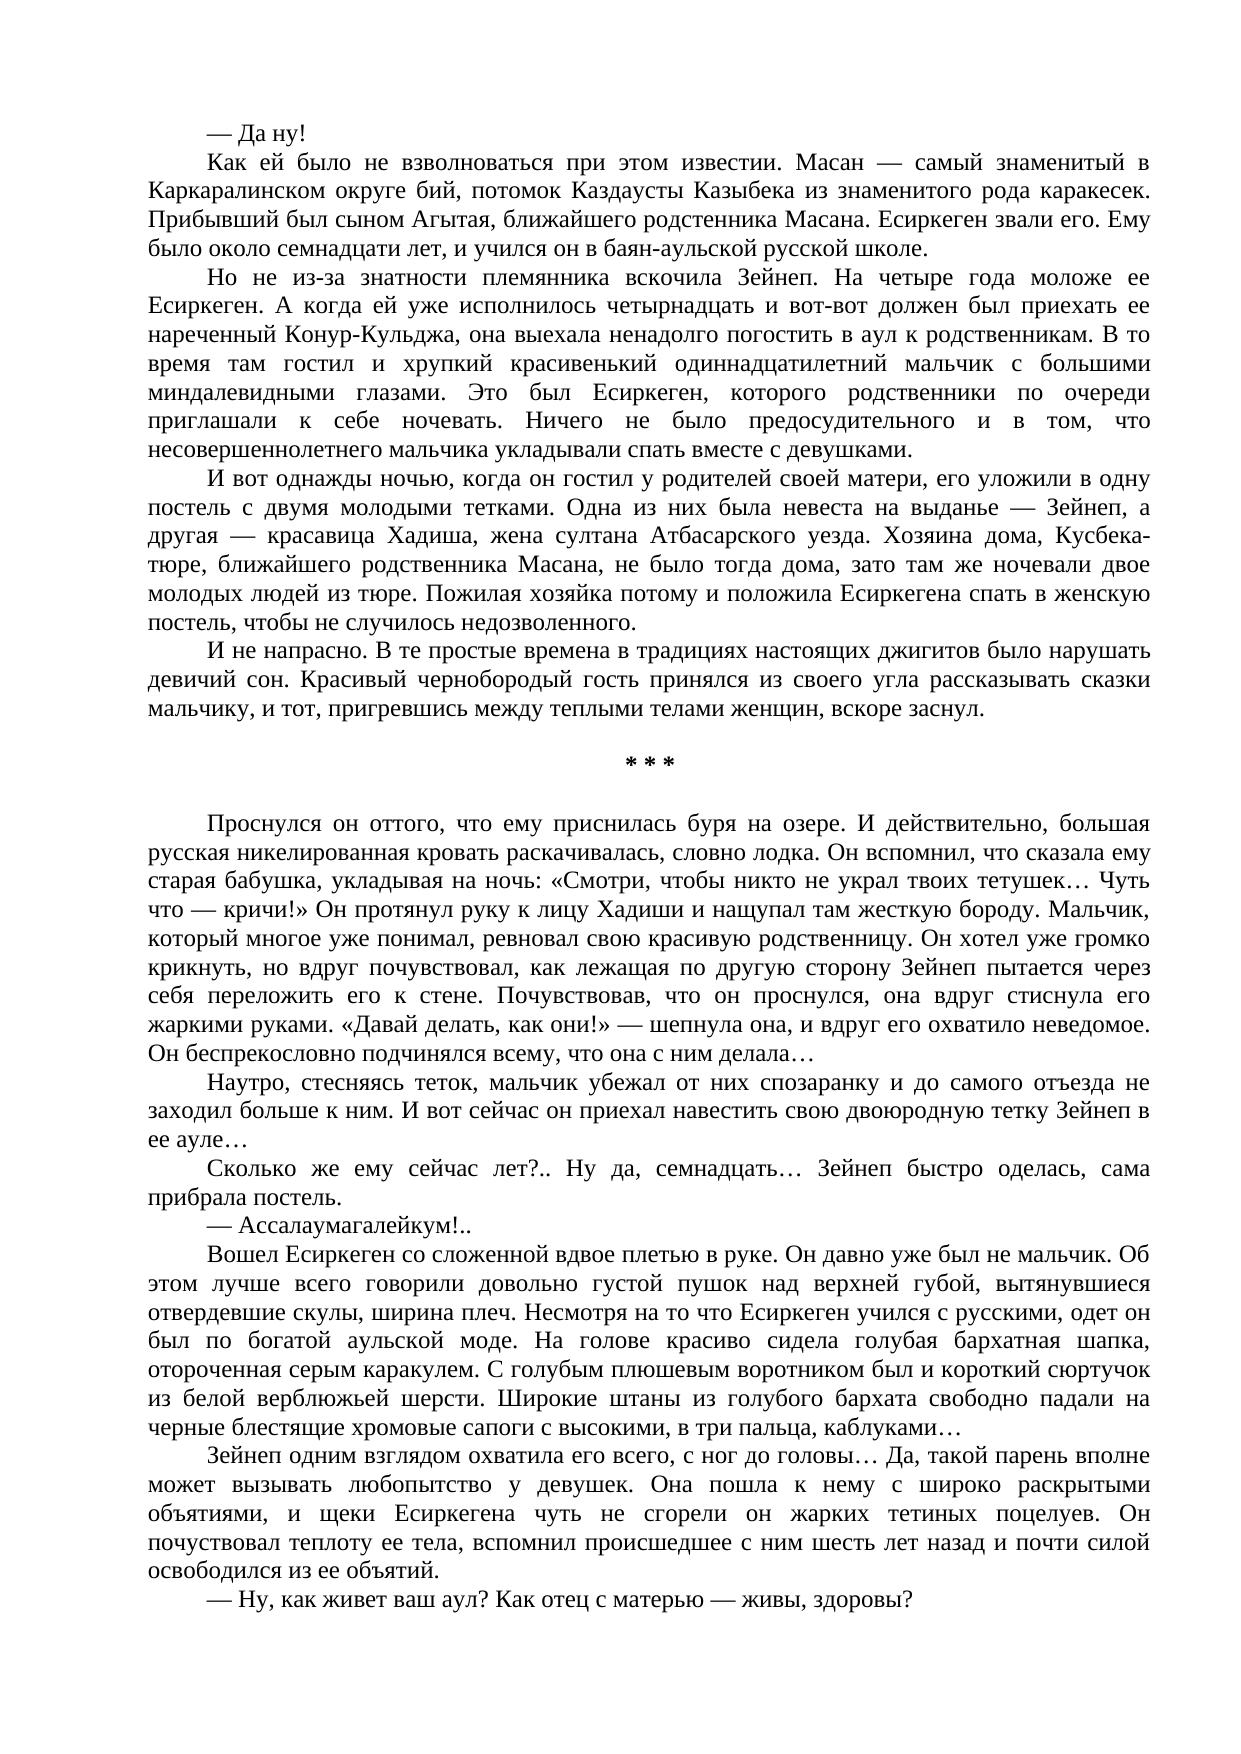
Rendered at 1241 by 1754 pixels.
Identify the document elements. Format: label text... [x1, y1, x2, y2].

text Как ей было не взволноваться при этом известии. Масан — самый знаменитый в Каркаралинском округе бий, потомок Каздаусты Казыбека из знаменитого рода каракесек. Прибывший был сыном Агытая, ближайшего родстенника Масана. Есиркеген звали его. Ему было около семнадцати лет, и учился он в баян-аульской русской школе. [148, 147, 1152, 262]
text — Ассалаумагалейкум!.. [148, 1211, 1152, 1239]
text И вот однажды ночью, когда он гостил у родителей своей матери, его уложили в одну постель с двумя молодыми тетками. Одна из них была невеста на выданье — Зейнеп, а другая — красавица Хадиша, жена султана Атбасарского уезда. Хозяина дома, Кусбека-тюре, ближайшего родственника Масана, не было тогда дома, зато там же ночевали двое молодых людей из тюре. Пожилая хозяйка потому и положила Есиркегена спать в женскую постель, чтобы не случилось недозволенного. [148, 463, 1152, 636]
subtitle * * * [148, 751, 1152, 779]
text И не напрасно. В те простые времена в традициях настоящих джигитов было нарушать девичий сон. Красивый чернобородый гость принялся из своего угла рассказывать сказки мальчику, и тот, пригревшись между теплыми телами женщин, вскоре заснул. [148, 636, 1152, 722]
text — Да ну! [148, 118, 1152, 147]
text Наутро, стесняясь теток, мальчик убежал от них спозаранку и до самого отъезда не заходил больше к ним. И вот сейчас он приехал навестить свою двоюродную тетку Зейнеп в ее ауле… [148, 1067, 1152, 1153]
text Проснулся он оттого, что ему приснилась буря на озере. И действительно, большая русская никелированная кровать раскачивалась, словно лодка. Он вспомнил, что сказала ему старая бабушка, укладывая на ночь: «Смотри, чтобы никто не украл твоих тетушек… Чуть что — кричи!» Он протянул руку к лицу Хадиши и нащупал там жесткую бороду. Мальчик, который многое уже понимал, ревновал свою красивую родственницу. Он хотел уже громко крикнуть, но вдруг почувствовал, как лежащая по другую сторону Зейнеп пытается через себя переложить его к стене. Почувствовав, что он проснулся, она вдруг стиснула его жаркими руками. «Давай делать, как они!» — шепнула она, и вдруг его охватило неведомое. Он беспрекословно подчинялся всему, что она с ним делала… [148, 808, 1152, 1067]
text Но не из-за знатности племянника вскочила Зейнеп. На четыре года моложе ее Есиркеген. А когда ей уже исполнилось четырнадцать и вот-вот должен был приехать ее нареченный Конур-Кульджа, она выехала ненадолго погостить в аул к родственникам. В то время там гостил и хрупкий красивенький одиннадцатилетний мальчик с большими миндалевидными глазами. Это был Есиркеген, которого родственники по очереди приглашали к себе ночевать. Ничего не было предосудительного и в том, что несовершеннолетнего мальчика укладывали спать вместе с девушками. [148, 262, 1152, 463]
text Вошел Есиркеген со сложенной вдвое плетью в руке. Он давно уже был не мальчик. Об этом лучше всего говорили довольно густой пушок над верхней губой, вытянувшиеся отвердевшие скулы, ширина плеч. Несмотря на то что Есиркеген учился с русскими, одет он был по богатой аульской моде. На голове красиво сидела голубая бархатная шапка, отороченная серым каракулем. С голубым плюшевым воротником был и короткий сюртучок из белой верблюжьей шерсти. Широкие штаны из голубого бархата свободно падали на черные блестящие хромовые сапоги с высокими, в три пальца, каблуками… [148, 1239, 1152, 1441]
text — Ну, как живет ваш аул? Как отец с матерью — живы, здоровы? [148, 1584, 1152, 1613]
text Зейнеп одним взглядом охватила его всего, с ног до головы… Да, такой парень вполне может вызывать любопытство у девушек. Она пошла к нему с широко раскрытыми объятиями, и щеки Есиркегена чуть не сгорели он жарких тетиных поцелуев. Он почуствовал теплоту ее тела, вспомнил происшедшее с ним шесть лет назад и почти силой освободился из ее объятий. [148, 1441, 1152, 1584]
text Сколько же ему сейчас лет?.. Ну да, семнадцать… Зейнеп быстро оделась, сама прибрала постель. [148, 1153, 1152, 1211]
